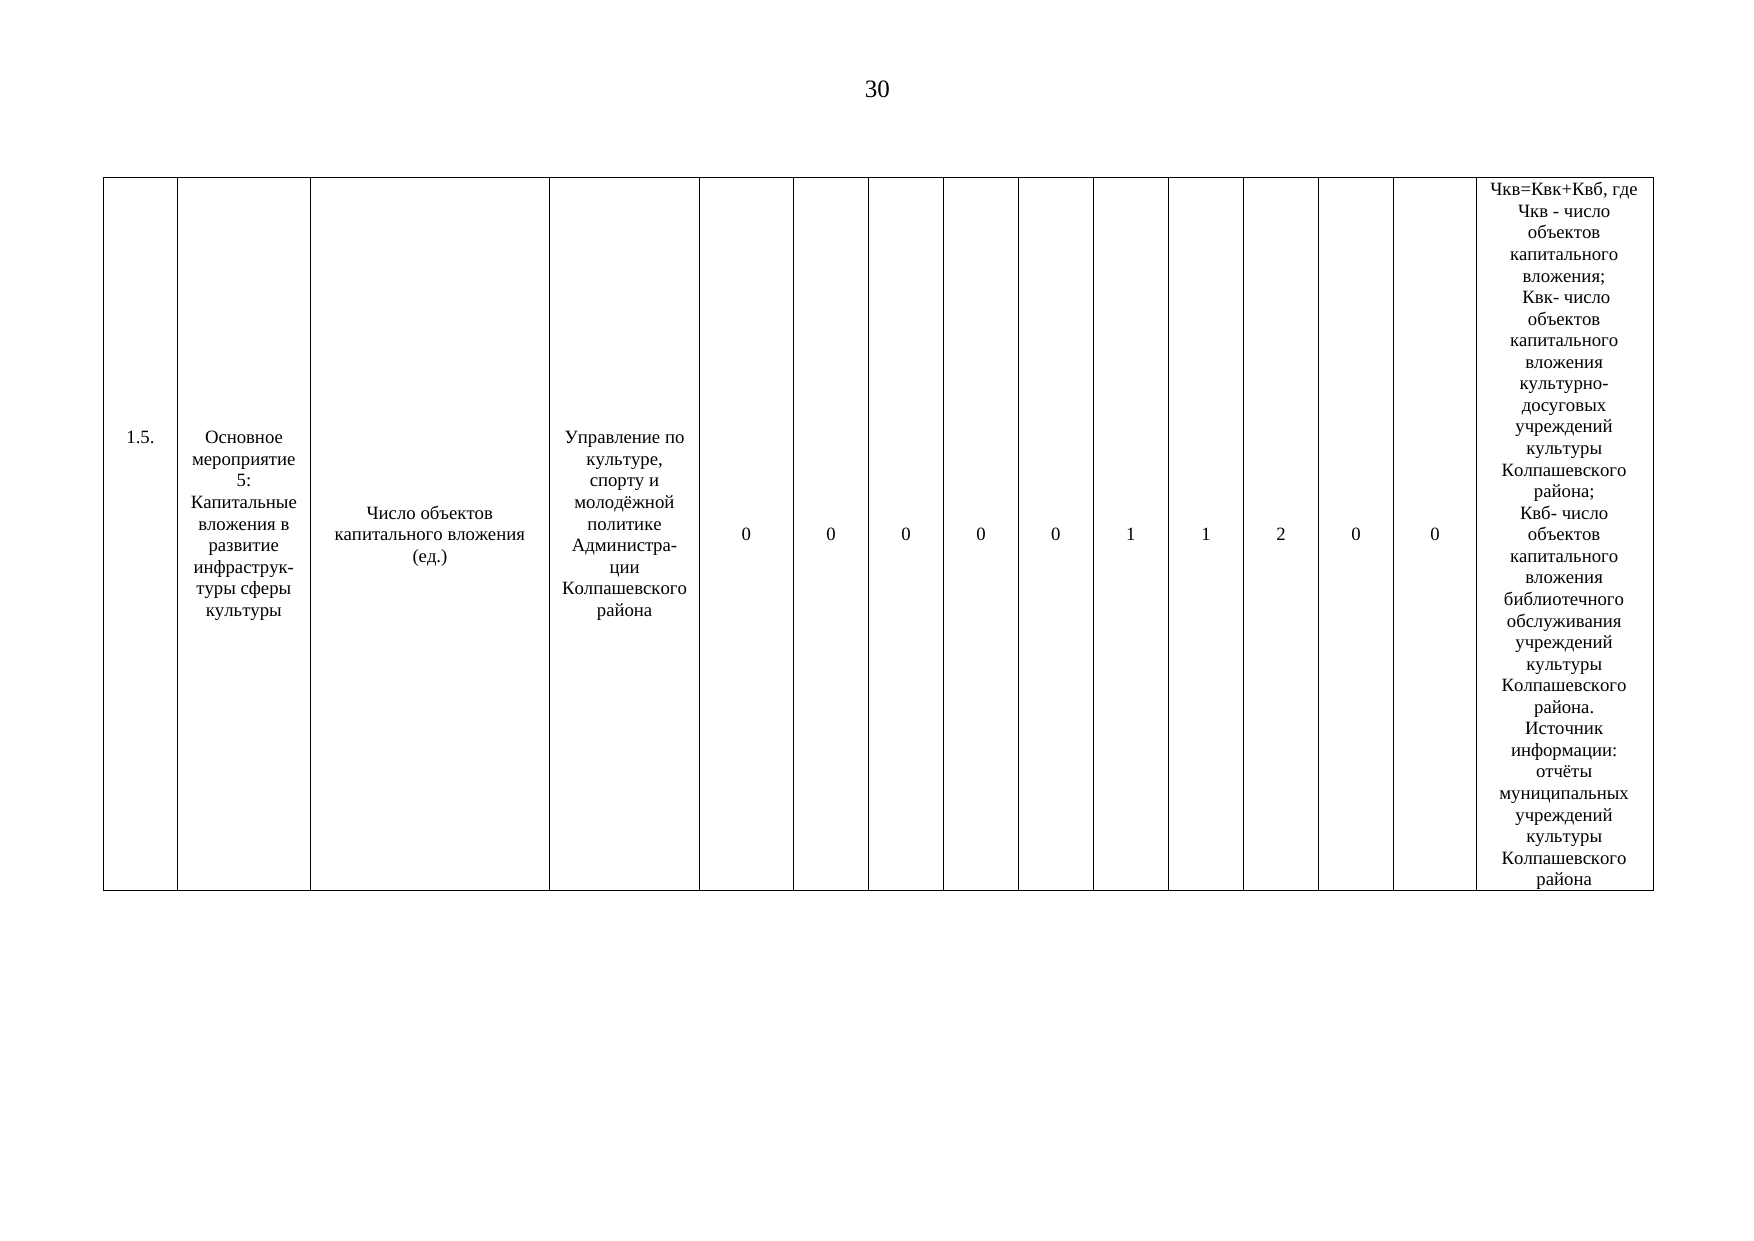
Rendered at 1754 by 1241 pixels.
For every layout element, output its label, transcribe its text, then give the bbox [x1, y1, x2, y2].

table_cell 1 [1094, 178, 1168, 890]
table_cell 0 [794, 178, 868, 890]
table_cell 0 [944, 178, 1018, 890]
table_cell 0 [700, 178, 793, 890]
table_cell Управление по культуре, спорту и молодёжной политике Администра-ции Колпашевского района [550, 178, 699, 890]
table_cell 0 [1394, 178, 1476, 890]
table_cell Число объектов капитального вложения (ед.) [311, 178, 549, 890]
table_cell 0 [869, 178, 943, 890]
table_cell 2 [1244, 178, 1318, 890]
table_cell 0 [1319, 178, 1393, 890]
table_cell 0 [1019, 178, 1093, 890]
table_cell 1 [1169, 178, 1243, 890]
table_cell Основное мероприятие 5: Капитальные вложения в развитие инфраструк-туры сферы культуры [178, 178, 310, 890]
table_cell Чкв=Квк+Квб, где Чкв - число объектов капитального вложения; Квк- число объектов капитального вложения культурно- досуговых учреждений культуры Колпашевского района; Квб- число объектов капитального вложения библиотечного обслуживания учреждений культуры Колпашевского района. Источник информации: отчёты муниципальных учреждений культуры Колпашевского района [1477, 178, 1653, 890]
table_cell 1.5. [104, 178, 177, 890]
